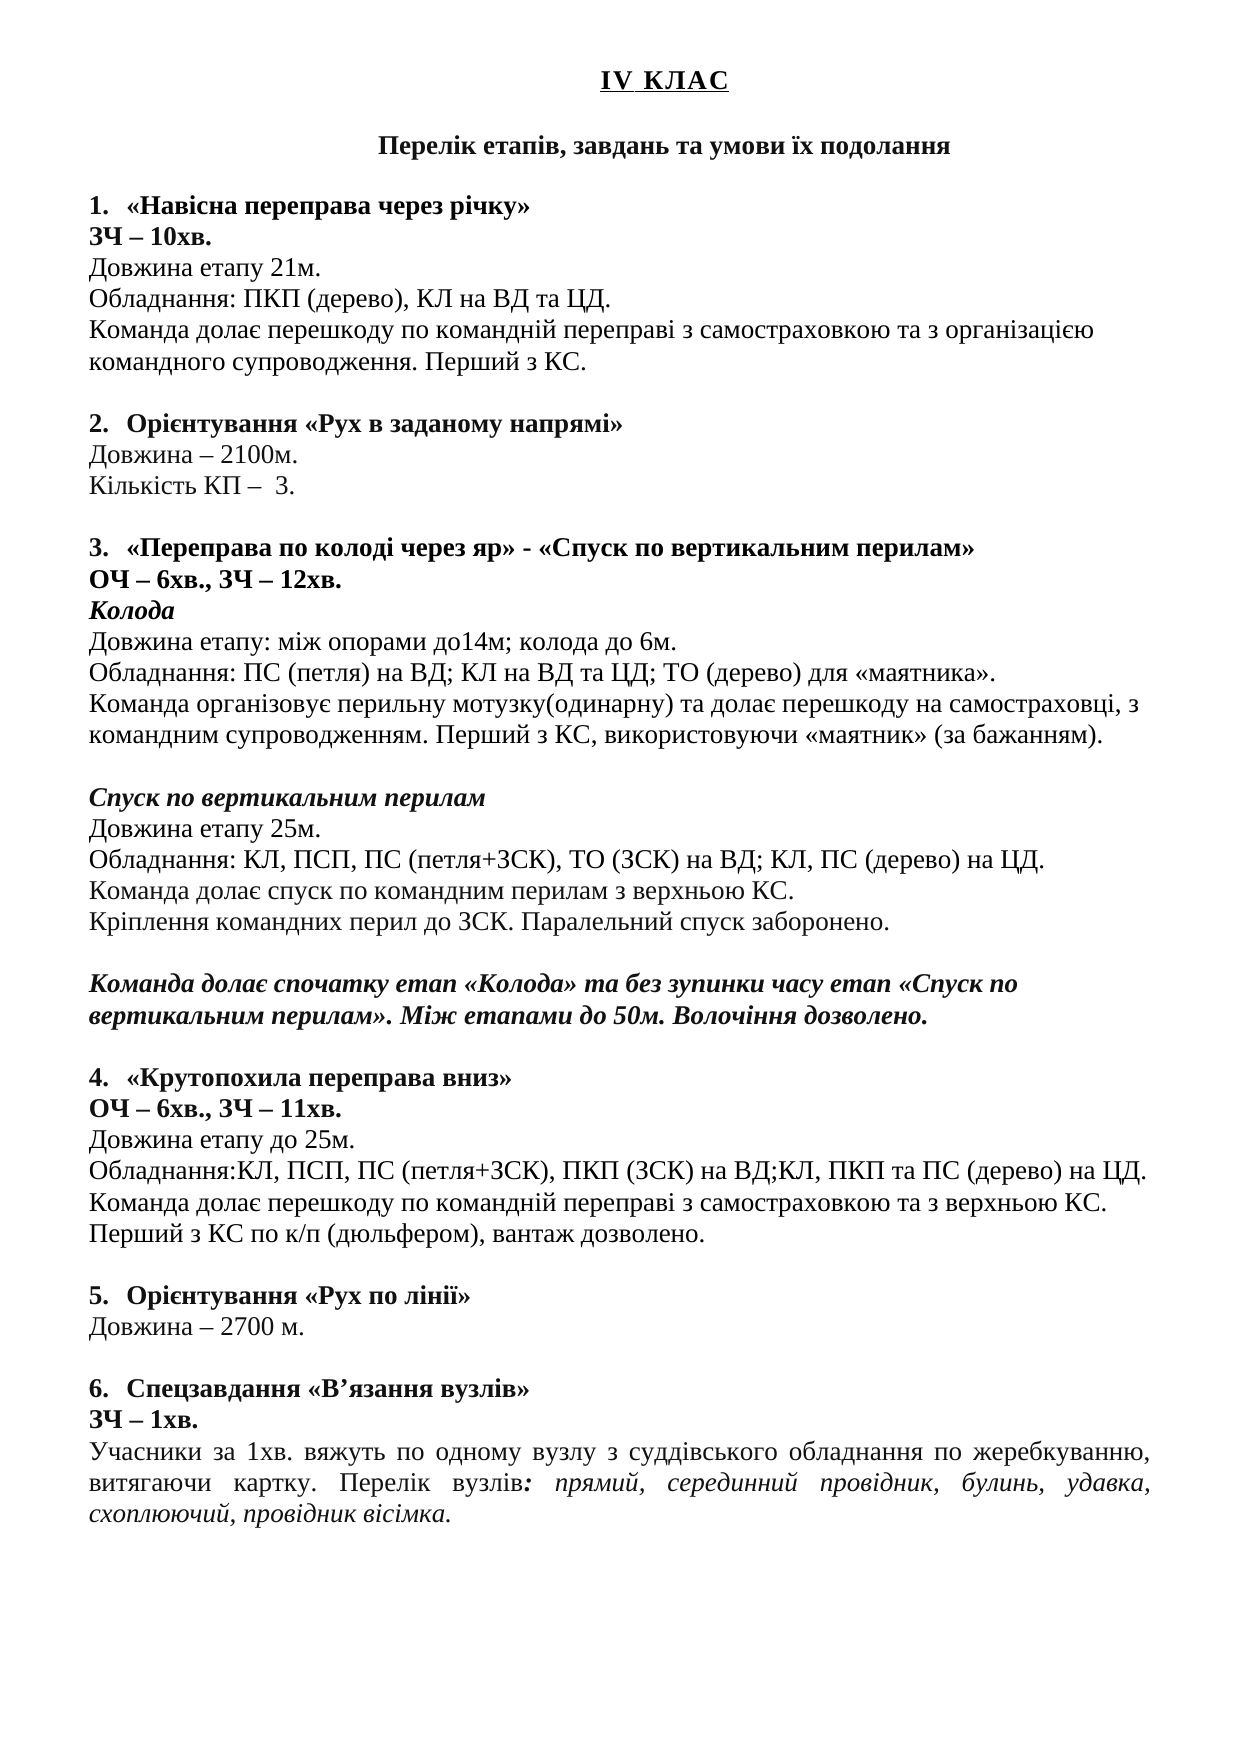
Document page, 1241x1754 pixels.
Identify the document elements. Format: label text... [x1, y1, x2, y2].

list «Переправа по колоді через яр» - «Спуск по вертикальним перилам» [88, 532, 1152, 563]
text Довжина етапу 21м. [88, 251, 1152, 282]
list Довжина – 2700 м. [88, 1310, 1152, 1341]
text Команда організовує перильну мотузку(одинарну) та долає перешкоду на самостраховці, з командним супроводженням. Перший з КС, використовуючи «маятник» (за бажанням). [88, 687, 1152, 749]
text Обладнання: КЛ, ПСП, ПС (петля+ЗСК), ТО (ЗСК) на ВД; КЛ, ПС (дерево) на ЦД. [88, 843, 1152, 874]
text Колода [88, 594, 1152, 625]
text Учасники за 1хв. вяжуть по одному вузлу з суддівського обладнання по жеребкуванню, витягаючи картку. Перелік вузлів: прямий, серединний провідник, булинь, удавка, схоплюючий, провідник вісімка. [88, 1435, 1152, 1528]
text Обладнання:КЛ, ПСП, ПС (петля+ЗСК), ПКП (ЗСК) на ВД;КЛ, ПКП та ПС (дерево) на ЦД. [88, 1154, 1152, 1186]
list «Крутопохила переправа вниз» [88, 1061, 1152, 1092]
text Спуск по вертикальним перилам [88, 781, 1152, 812]
list Довжина – 2100м. [88, 438, 1152, 469]
text ІV КЛАС [177, 64, 1152, 95]
list Спецзавдання «В’язання вузлів» [88, 1372, 1152, 1404]
list Орієнтування «Рух по лінії» [88, 1279, 1152, 1310]
text ОЧ – 6хв., ЗЧ – 11хв. [88, 1092, 1152, 1123]
list ЗЧ – 1хв. [88, 1404, 1152, 1435]
text Довжина етапу до 25м. [88, 1123, 1152, 1154]
text Кріплення командних перил до ЗСК. Паралельний спуск заборонено. [88, 905, 1152, 936]
text Команда долає спуск по командним перилам з верхньою КС. [88, 874, 1152, 905]
text Довжина етапу: між опорами до14м; колода до 6м. Обладнання: ПС (петля) на ВД; КЛ на ВД та ЦД; ТО (дерево) для «маятника». [88, 625, 1152, 687]
list «Навісна переправа через річку» [88, 189, 1152, 220]
list Команда долає спочатку етап «Колода» та без зупинки часу етап «Спуск по вертикальним перилам». Між етапами до 50м. Волочіння дозволено. [88, 968, 1152, 1030]
text ОЧ – 6хв., ЗЧ – 12хв. [88, 563, 1152, 594]
list Орієнтування «Рух в заданому напрямі» [88, 407, 1152, 438]
text Перелік етапів, завдань та умови їх подолання [177, 129, 1152, 160]
text Команда долає перешкоду по командній переправі з самостраховкою та з верхньою КС. Перший з КС по к/п (дюльфером), вантаж дозволено. [88, 1186, 1152, 1248]
text Довжина етапу 25м. [88, 812, 1152, 843]
list Команда долає перешкоду по командній переправі з самостраховкою та з організацією командного супроводження. Перший з КС. [88, 313, 1152, 376]
text Обладнання: ПКП (дерево), КЛ на ВД та ЦД. [88, 282, 1152, 313]
text ЗЧ – 10хв. [88, 220, 1152, 251]
text Кількість КП – 3. [88, 469, 1152, 500]
